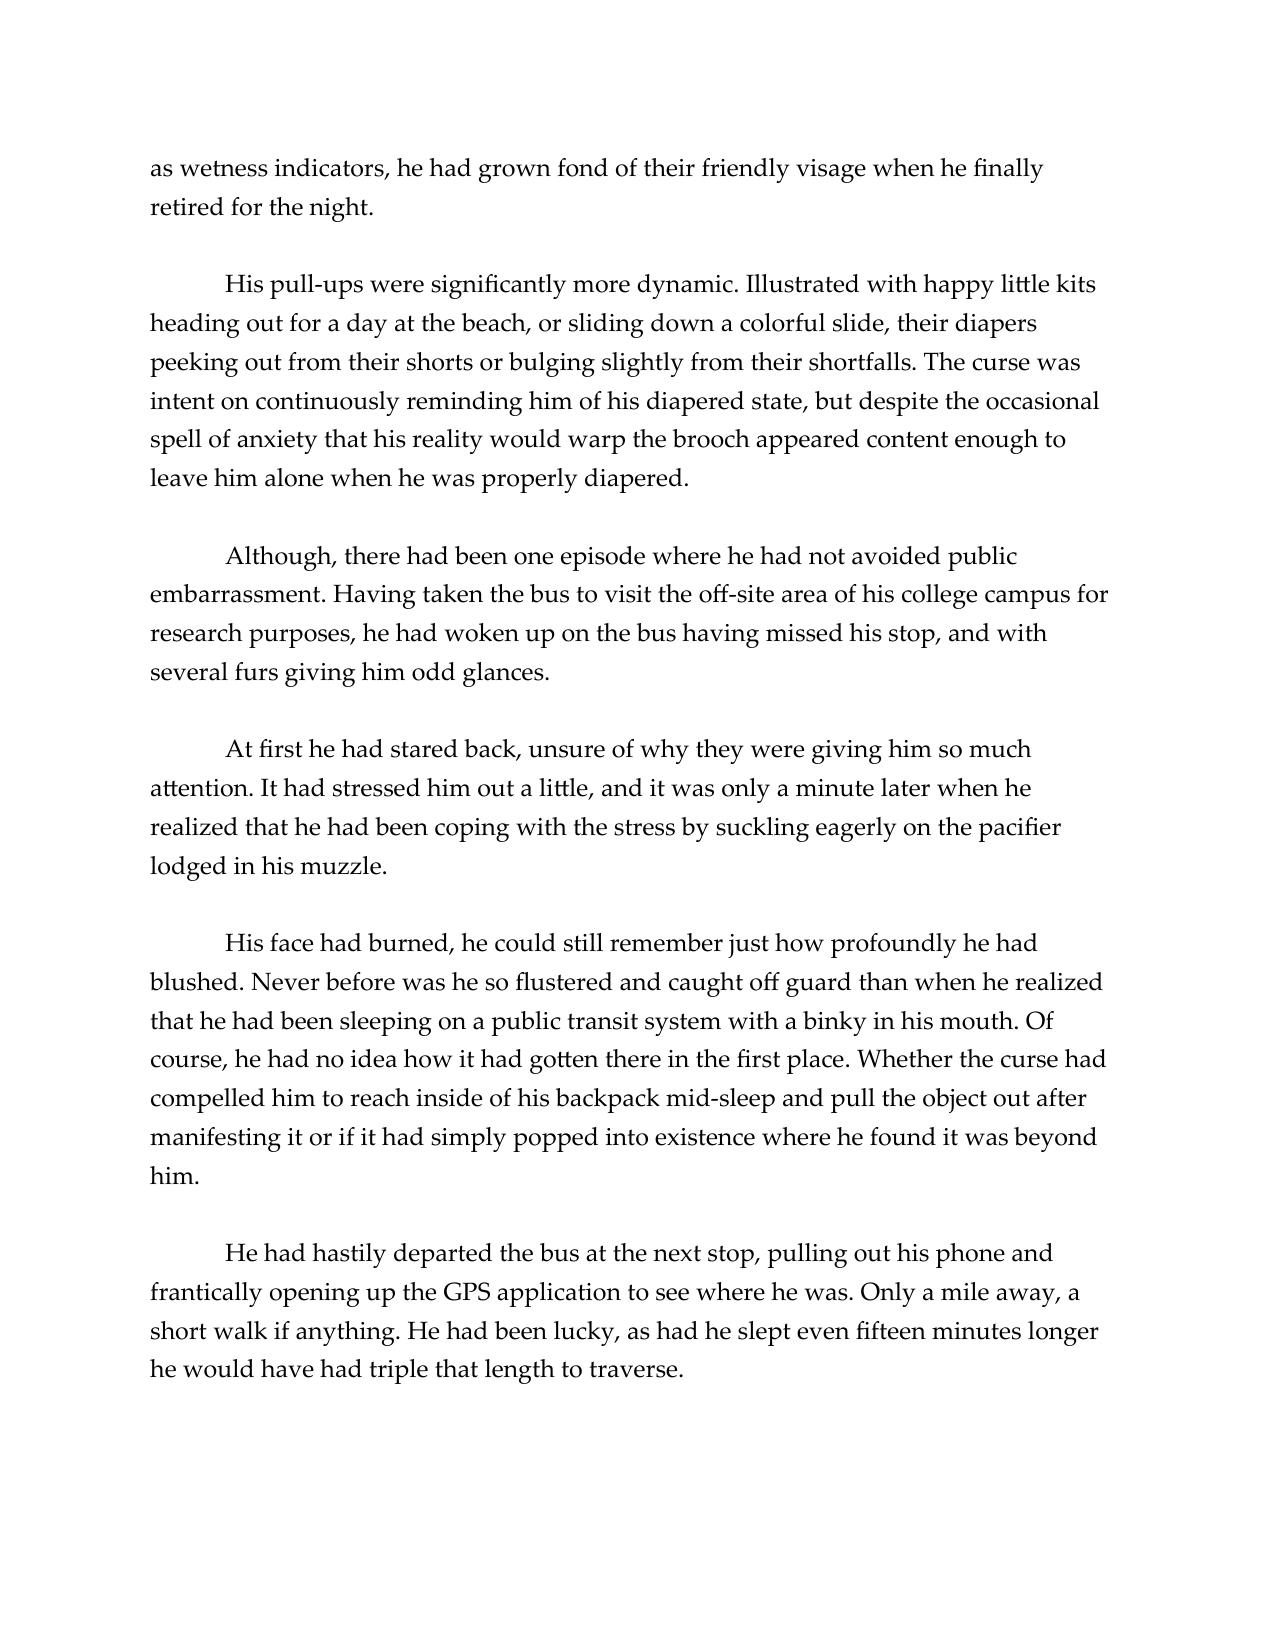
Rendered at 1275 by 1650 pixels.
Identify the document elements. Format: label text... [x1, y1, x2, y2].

text His pull-ups were significantly more dynamic. Illustrated with happy little kits heading out for a day at the beach, or sliding down a colorful slide, their diapers peeking out from their shorts or bulging slightly from their shortfalls. The curse was intent on continuously reminding him of his diapered state, but despite the occasional spell of anxiety that his reality would warp the brooch appeared content enough to leave him alone when he was properly diapered. [150, 266, 1125, 494]
text At first he had stared back, unsure of why they were giving him so much attention. It had stressed him out a little, and it was only a minute later when he realized that he had been coping with the stress by suckling eagerly on the pacifier lodged in his muzzle. [150, 731, 1125, 881]
text Although, there had been one episode where he had not avoided public embarrassment. Having taken the bus to visit the off-site area of his college campus for research purposes, he had woken up on the bus having missed his stop, and with several furs giving him odd glances. [150, 537, 1125, 687]
text His face had burned, he could still remember just how profoundly he had blushed. Never before was he so flustered and caught off guard than when he realized that he had been sleeping on a public transit system with a binky in his mouth. Of course, he had no idea how it had gotten there in the first place. Whether the curse had compelled him to reach inside of his backpack mid-sleep and pull the object out after manifesting it or if it had simply popped into existence where he found it was beyond him. [150, 925, 1125, 1191]
text He had hastily departed the bus at the next stop, pulling out his phone and frantically opening up the GPS application to see where he was. Only a mile away, a short walk if anything. He had been lucky, as had he slept even fifteen minutes longer he would have had triple that length to traverse. [150, 1235, 1125, 1385]
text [150, 150, 1125, 222]
